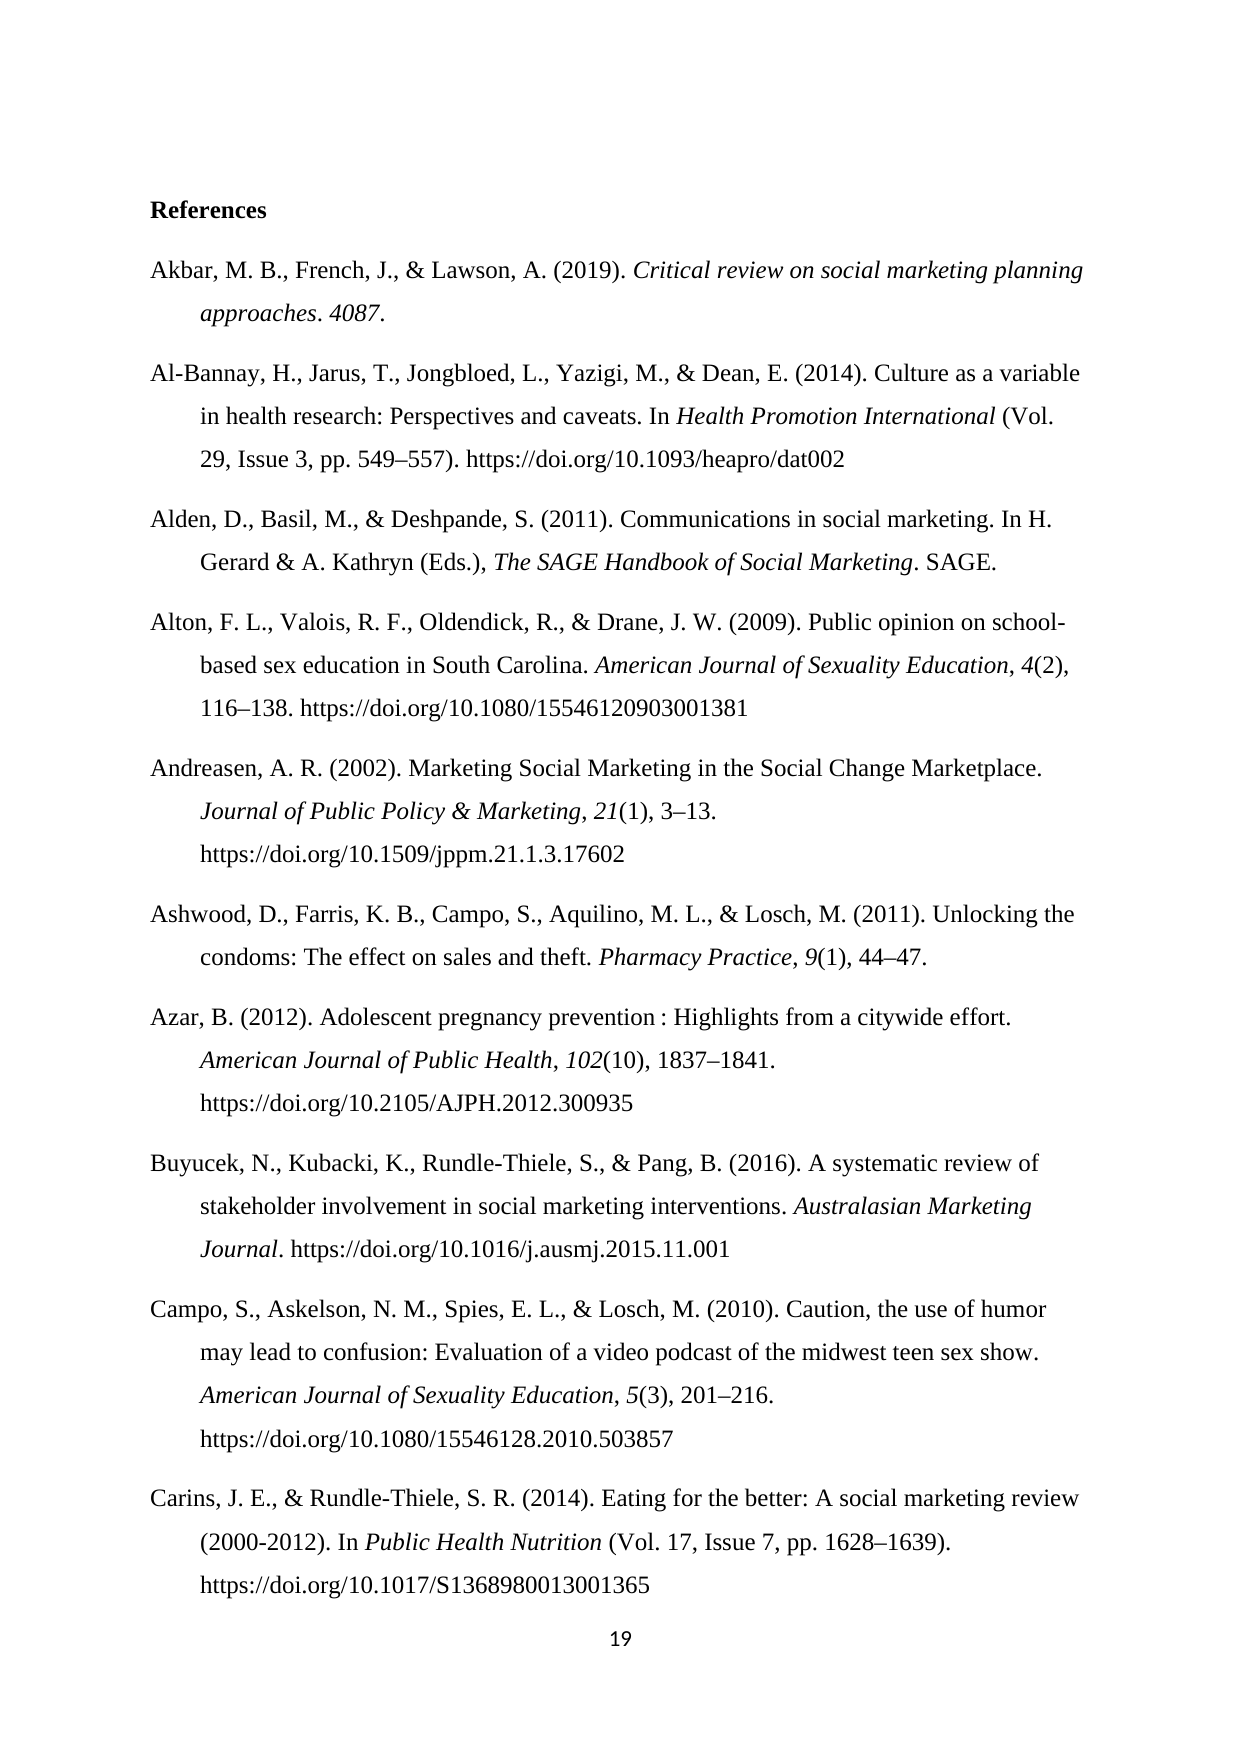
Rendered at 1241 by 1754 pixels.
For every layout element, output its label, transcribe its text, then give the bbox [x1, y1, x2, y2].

text Carins, J. E., & Rundle-Thiele, S. R. (2014). Eating for the better: A social marketing review (2000-2012). In Public Health Nutrition (Vol. 17, Issue 7, pp. 1628–1639). https://doi.org/10.1017/S1368980013001365 [150, 1483, 1090, 1598]
text Al-Bannay, H., Jarus, T., Jongbloed, L., Yazigi, M., & Dean, E. (2014). Culture as a variable in health research: Perspectives and caveats. In Health Promotion International (Vol. 29, Issue 3, pp. 549–557). https://doi.org/10.1093/heapro/dat002 [150, 358, 1090, 473]
text Buyucek, N., Kubacki, K., Rundle-Thiele, S., & Pang, B. (2016). A systematic review of stakeholder involvement in social marketing interventions. Australasian Marketing Journal. https://doi.org/10.1016/j.ausmj.2015.11.001 [150, 1148, 1090, 1263]
text Alton, F. L., Valois, R. F., Oldendick, R., & Drane, J. W. (2009). Public opinion on school-based sex education in South Carolina. American Journal of Sexuality Education, 4(2), 116–138. https://doi.org/10.1080/15546120903001381 [150, 607, 1090, 722]
text References [150, 196, 1090, 224]
text Campo, S., Askelson, N. M., Spies, E. L., & Losch, M. (2010). Caution, the use of humor may lead to confusion: Evaluation of a video podcast of the midwest teen sex show. American Journal of Sexuality Education, 5(3), 201–216. https://doi.org/10.1080/15546128.2010.503857 [150, 1294, 1090, 1452]
text Ashwood, D., Farris, K. B., Campo, S., Aquilino, M. L., & Losch, M. (2011). Unlocking the condoms: The effect on sales and theft. Pharmacy Practice, 9(1), 44–47. [150, 899, 1090, 971]
text Azar, B. (2012). Adolescent pregnancy prevention : Highlights from a citywide effort. American Journal of Public Health, 102(10), 1837–1841. https://doi.org/10.2105/AJPH.2012.300935 [150, 1002, 1090, 1117]
text Akbar, M. B., French, J., & Lawson, A. (2019). Critical review on social marketing planning approaches. 4087. [150, 255, 1090, 327]
text Andreasen, A. R. (2002). Marketing Social Marketing in the Social Change Marketplace. Journal of Public Policy & Marketing, 21(1), 3–13. https://doi.org/10.1509/jppm.21.1.3.17602 [150, 753, 1090, 868]
text Alden, D., Basil, M., & Deshpande, S. (2011). Communications in social marketing. In H. Gerard & A. Kathryn (Eds.), The SAGE Handbook of Social Marketing. SAGE. [150, 504, 1090, 576]
